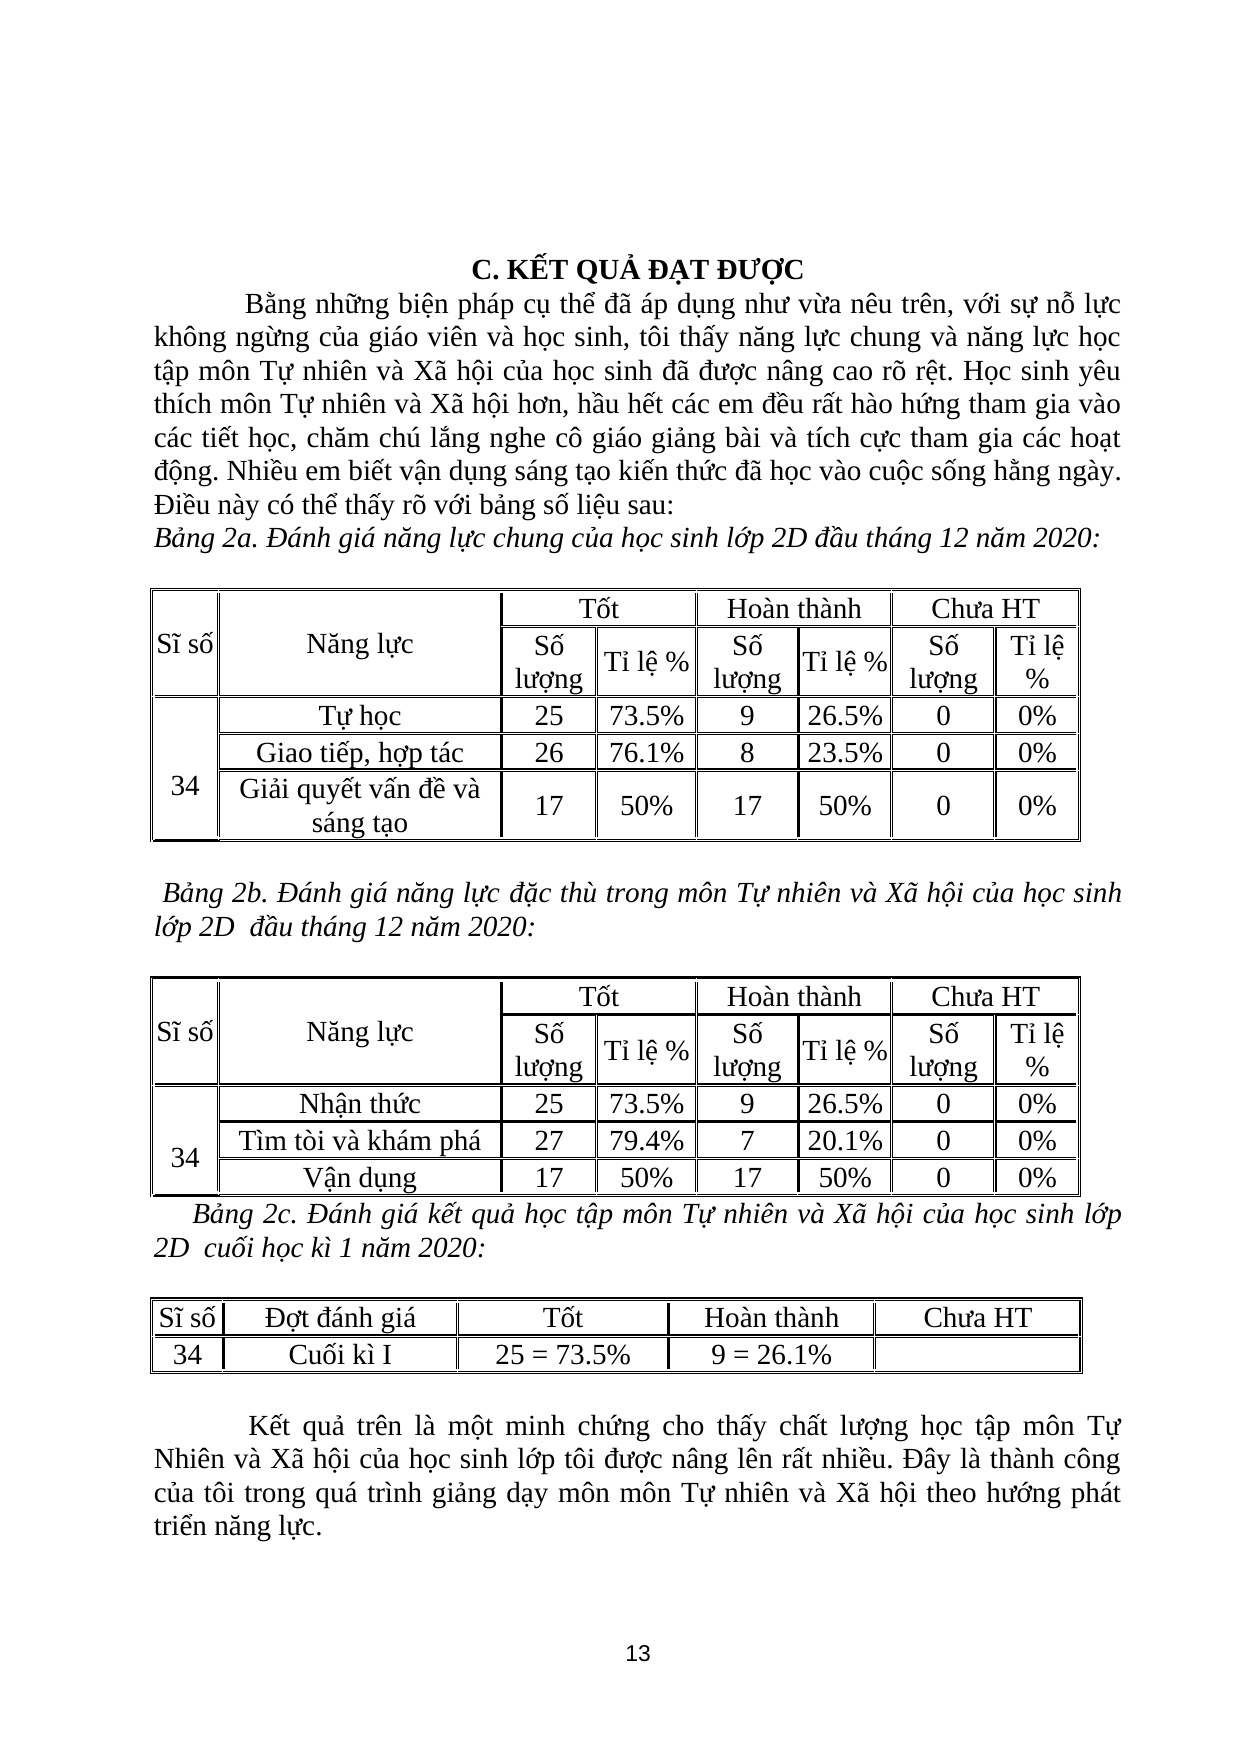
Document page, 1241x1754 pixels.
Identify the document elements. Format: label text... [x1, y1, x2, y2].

table_cell Số lượng [698, 1016, 797, 1083]
table_header Hoàn thành [696, 979, 892, 1013]
table_cell 76.1% [598, 735, 695, 768]
table_header Sĩ số [153, 979, 218, 1083]
table_cell 17 [696, 772, 798, 839]
table_cell [875, 1334, 1080, 1371]
table_cell 23.5% [800, 735, 890, 768]
table_cell 0% [995, 768, 1078, 839]
table_header Chưa HT [892, 979, 1078, 1013]
table_cell 50% [798, 772, 892, 839]
table_cell 26 [503, 735, 595, 768]
table_header Năng lực [219, 979, 501, 1083]
text Bảng 2c. Đánh giá kết quả học tập môn Tự nhiên và Xã hội của học sinh lớp 2D cuối học kì 1 năm 2020: [153, 1197, 1122, 1264]
table_cell Giao tiếp, hợp tác [220, 735, 500, 768]
table_header Năng lực [219, 591, 501, 695]
table_cell 0 [893, 698, 993, 732]
table_cell 34 [151, 695, 218, 839]
table_cell 34 [153, 1334, 223, 1371]
table_cell 0 [893, 735, 993, 768]
table_cell 25 = 73.5% [458, 1338, 668, 1371]
table_header Tốt [458, 1301, 668, 1334]
table_cell 0% [995, 1157, 1079, 1193]
table_cell Số lượng [893, 628, 993, 695]
table_cell 17 [501, 772, 597, 839]
table_cell 0 [893, 1087, 993, 1120]
table_cell Tỉ lệ % [800, 628, 890, 695]
table_cell 17 [501, 1160, 597, 1193]
table_cell Nhận thức [220, 1087, 500, 1120]
table_header Tốt [501, 979, 696, 1013]
table_cell Giải quyết vấn đề và sáng tạo [219, 772, 501, 839]
table_cell 0% [995, 695, 1079, 732]
table_cell 50% [798, 1160, 892, 1193]
table_cell 34 [153, 1083, 218, 1193]
table_cell 8 [698, 735, 797, 768]
table_cell Số lượng [698, 628, 797, 695]
table_cell 9 [698, 698, 797, 732]
table_cell 20.1% [800, 1123, 890, 1157]
table_cell Tự học [220, 698, 500, 732]
table_cell Vận dụng [219, 1160, 501, 1193]
table_cell Số lượng [893, 1016, 993, 1083]
text Bằng những biện pháp cụ thể đã áp dụng như vừa nêu trên, với sự nỗ lực không ngừng của giáo viên và học sinh, tôi thấy năng lực chung và năng lực học tập môn Tự nhiên và Xã hội của học sinh đã được nâng cao rõ rệt. Học sinh yêu thích môn Tự nhiên và Xã hội hơn, hầu hết các em đều rất hào hứng tham gia vào các tiết học, chăm chú lắng nghe cô giáo giảng bài và tích cực tham gia các hoạt động. Nhiều em biết vận dụng sáng tạo kiến thức đã học vào cuộc sống hằng ngày. Điều này có thể thấy rõ với bảng số liệu sau: [153, 286, 1122, 521]
table_cell Tỉ lệ % [598, 1016, 695, 1083]
text Bảng 2b. Đánh giá năng lực đặc thù trong môn Tự nhiên và Xã hội của học sinh lớp 2D đầu tháng 12 năm 2020: [153, 875, 1122, 942]
table_cell 25 [503, 698, 595, 732]
table_header Hoàn thành [668, 1301, 875, 1334]
table_cell Tìm tòi và khám phá [220, 1123, 500, 1157]
table_cell 9 = 26.1% [668, 1338, 875, 1371]
text C. KẾT QUẢ ĐẠT ĐƯỢC [153, 252, 1122, 286]
table_header Chưa HT [875, 1301, 1079, 1334]
table_cell 27 [503, 1123, 595, 1157]
table_header Chưa HT [892, 591, 1078, 624]
table_cell 50% [597, 1160, 696, 1193]
table_cell 26.5% [800, 1087, 890, 1120]
table_header Tốt [501, 591, 696, 624]
table_cell Tỉ lệ % [598, 628, 695, 695]
table_header Hoàn thành [696, 591, 892, 624]
table_cell 0% [997, 1083, 1078, 1120]
table_cell Tỉ lệ % [997, 625, 1078, 695]
table_cell Cuối kì I [223, 1338, 457, 1371]
table_cell 25 [503, 1087, 595, 1120]
text Kết quả trên là một minh chứng cho thấy chất lượng học tập môn Tự Nhiên và Xã hội của học sinh lớp tôi được nâng lên rất nhiều. Đây là thành công của tôi trong quá trình giảng dạy môn môn Tự nhiên và Xã hội theo hướng phát triển năng lực. [153, 1408, 1122, 1542]
table_header Sĩ số [153, 1299, 223, 1334]
table_cell 26.5% [800, 698, 890, 732]
table_cell Số lượng [503, 628, 595, 695]
table_cell 9 [698, 1087, 797, 1120]
table_cell 0% [995, 732, 1079, 768]
table_header Đợt đánh giá [223, 1301, 457, 1334]
table_cell 7 [698, 1123, 797, 1157]
table_cell 0 [893, 1123, 993, 1157]
table_cell 73.5% [598, 1087, 695, 1120]
table_cell 0 [892, 1157, 995, 1193]
table_header Sĩ số [153, 591, 218, 695]
table_cell 17 [696, 1160, 798, 1193]
table_cell 73.5% [598, 698, 695, 732]
table_cell Tỉ lệ % [800, 1016, 890, 1083]
table_cell 0 [892, 768, 995, 839]
table_cell 0% [997, 1120, 1078, 1157]
table_cell Tỉ lệ % [997, 1013, 1079, 1083]
table_cell Số lượng [503, 1016, 595, 1083]
table_cell 79.4% [598, 1123, 695, 1157]
text Bảng 2a. Đánh giá năng lực chung của học sinh lớp 2D đầu tháng 12 năm 2020: [153, 521, 1122, 554]
table_cell 50% [597, 772, 696, 839]
